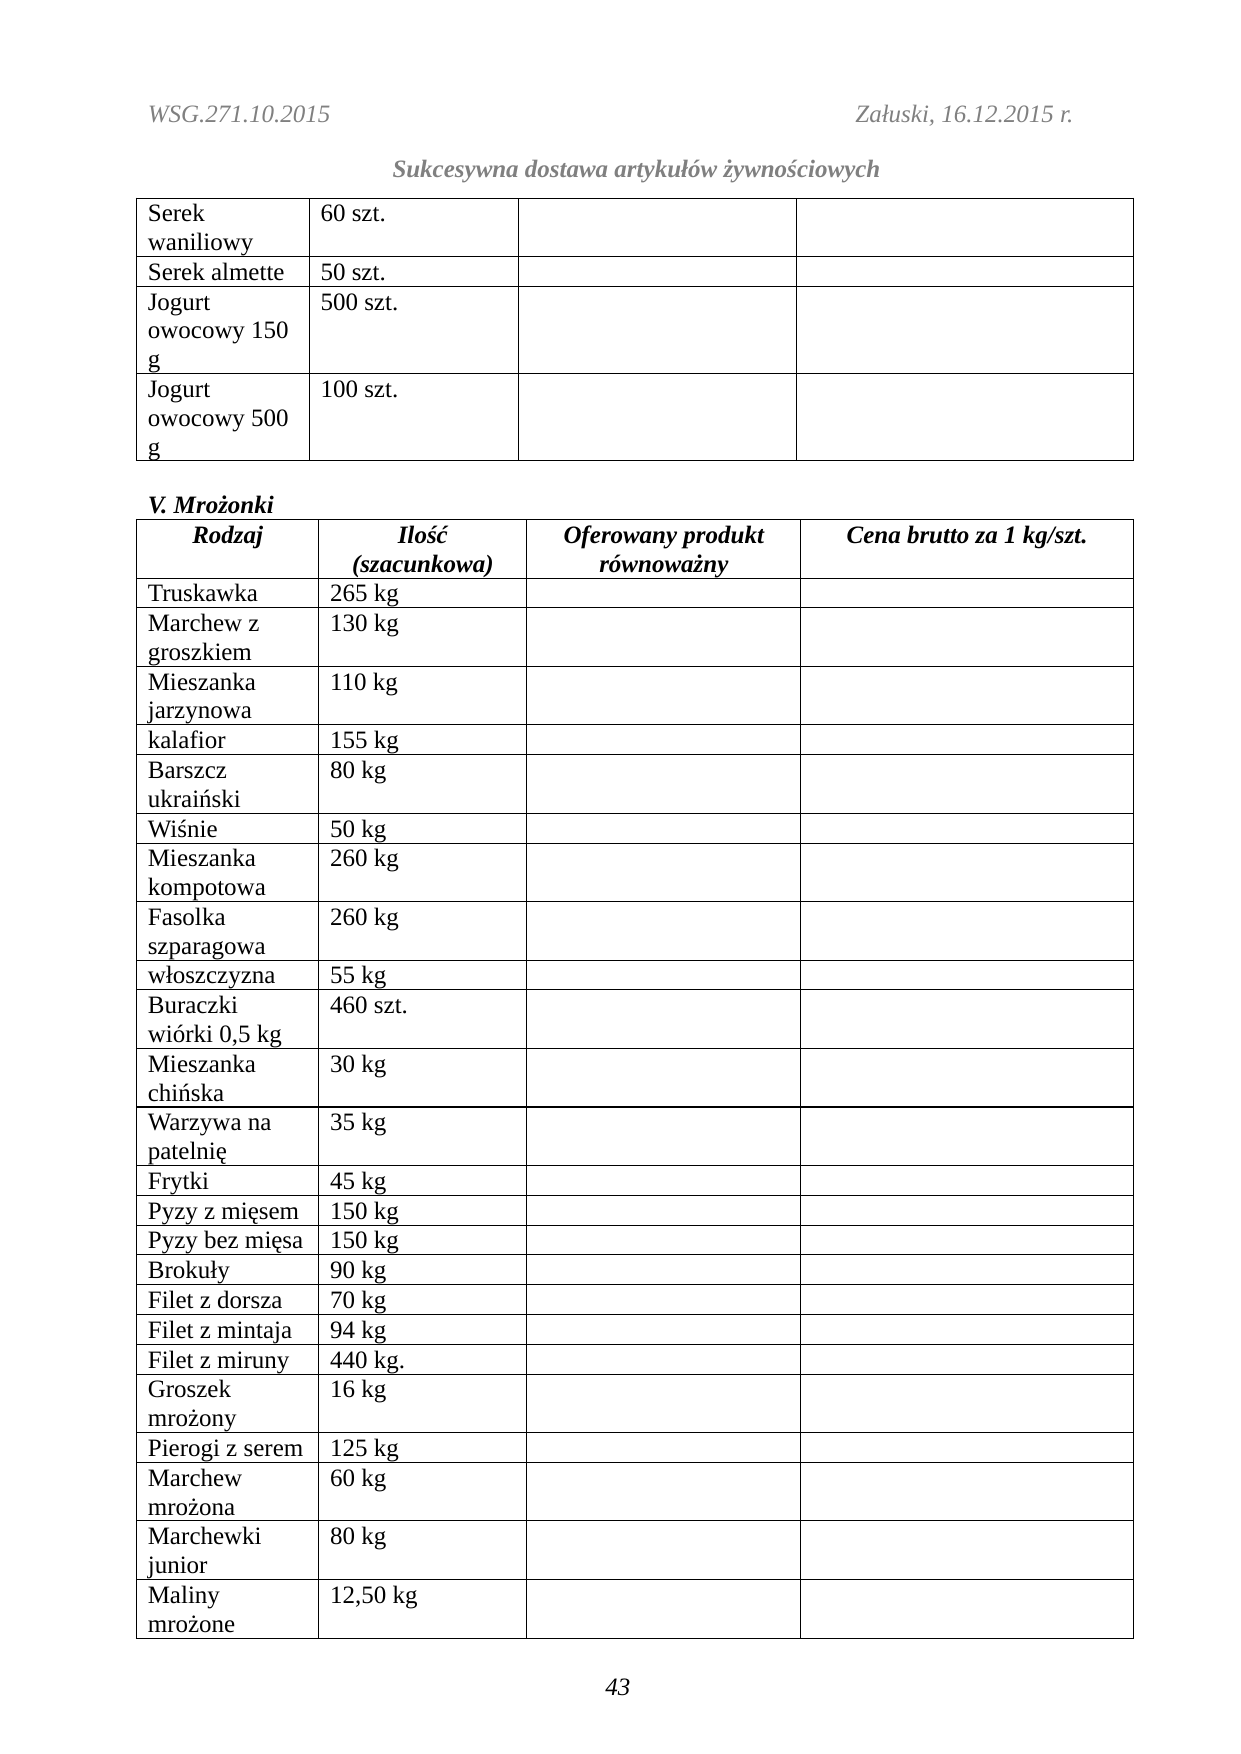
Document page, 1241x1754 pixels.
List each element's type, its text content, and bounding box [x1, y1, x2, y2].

table_cell 150 kg [319, 1196, 526, 1224]
table_cell [797, 257, 1133, 286]
table_cell [527, 1108, 800, 1165]
table_cell kalafior [137, 725, 318, 754]
table_cell 35 kg [319, 1108, 526, 1165]
table_cell 30 kg [319, 1049, 526, 1106]
table_cell 90 kg [319, 1255, 526, 1284]
table_cell 60 szt. [310, 199, 518, 256]
table_cell [527, 1285, 800, 1314]
table_cell Wiśnie [137, 814, 318, 842]
table_cell [801, 1166, 1133, 1195]
table_cell [797, 374, 1133, 460]
table_cell [527, 1255, 800, 1284]
table_cell [527, 961, 800, 989]
table_cell 460 szt. [319, 990, 526, 1048]
table_header Ilość (szacunkowa) [319, 520, 526, 577]
table_cell [801, 1521, 1133, 1579]
text V. Mrożonki [148, 490, 1125, 519]
table_cell Mieszanka kompotowa [137, 844, 318, 901]
table_cell [519, 374, 796, 460]
table_cell Mieszanka jarzynowa [137, 667, 318, 724]
table_cell 155 kg [319, 725, 526, 754]
table_cell [801, 961, 1133, 989]
table_cell [801, 1375, 1133, 1432]
table_cell [527, 1463, 800, 1520]
table_cell Mieszanka chińska [137, 1049, 318, 1106]
table_cell Serek almette [137, 257, 309, 286]
table_cell [801, 1433, 1133, 1462]
table_cell włoszczyzna [137, 961, 318, 989]
table_cell 45 kg [319, 1166, 526, 1195]
table_cell [527, 844, 800, 901]
table_cell 55 kg [319, 961, 526, 989]
table_cell Frytki [137, 1166, 318, 1195]
table_cell [801, 1196, 1133, 1224]
table_cell [801, 1285, 1133, 1314]
table_cell Marchew mrożona [137, 1463, 318, 1520]
table_cell [527, 725, 800, 754]
table_cell 110 kg [319, 667, 526, 724]
table_cell [527, 1315, 800, 1344]
table_cell Pyzy bez mięsa [137, 1226, 318, 1254]
table_cell [801, 902, 1133, 959]
table_cell [527, 579, 800, 607]
table_cell [801, 1580, 1133, 1637]
table_cell 12,50 kg [319, 1580, 526, 1637]
table_cell 150 kg [319, 1226, 526, 1254]
table_cell [797, 199, 1133, 256]
table_cell [801, 814, 1133, 842]
table_cell [801, 844, 1133, 901]
table_cell [801, 579, 1133, 607]
table_cell [527, 1580, 800, 1637]
table_cell 265 kg [319, 579, 526, 607]
table_cell [527, 902, 800, 959]
table_cell Truskawka [137, 579, 318, 607]
table_cell [527, 1375, 800, 1432]
table_cell 440 kg. [319, 1345, 526, 1373]
table_cell 50 kg [319, 814, 526, 842]
table_cell [801, 1108, 1133, 1165]
table_cell [519, 199, 796, 256]
table_cell [527, 1345, 800, 1373]
table_cell [519, 257, 796, 286]
table_cell Warzywa na patelnię [137, 1108, 318, 1165]
table_cell [801, 1255, 1133, 1284]
table_cell [801, 990, 1133, 1048]
table_cell Marchew z groszkiem [137, 608, 318, 666]
table_cell Buraczki wiórki 0,5 kg [137, 990, 318, 1048]
table_cell Serek waniliowy [137, 199, 309, 256]
table_cell Filet z mintaja [137, 1315, 318, 1344]
table_cell 100 szt. [310, 374, 518, 460]
table_cell Filet z dorsza [137, 1285, 318, 1314]
table_cell 50 szt. [310, 257, 518, 286]
table_cell Fasolka szparagowa [137, 902, 318, 959]
table_cell [801, 1315, 1133, 1344]
table_cell [801, 667, 1133, 724]
table_cell Jogurt owocowy 150 g [137, 287, 309, 373]
table_cell 130 kg [319, 608, 526, 666]
table_cell 260 kg [319, 844, 526, 901]
table_cell [519, 287, 796, 373]
table_header Rodzaj [137, 520, 318, 577]
table_cell Marchewki junior [137, 1521, 318, 1579]
table_cell Pyzy z mięsem [137, 1196, 318, 1224]
table_cell Brokuły [137, 1255, 318, 1284]
table_cell [801, 725, 1133, 754]
table_cell Groszek mrożony [137, 1375, 318, 1432]
table_cell 500 szt. [310, 287, 518, 373]
table_header Cena brutto za 1 kg/szt. [801, 520, 1133, 577]
table_cell [527, 1521, 800, 1579]
table_cell [527, 755, 800, 813]
table_cell 125 kg [319, 1433, 526, 1462]
table_cell [801, 1049, 1133, 1106]
table_cell [797, 287, 1133, 373]
table_cell Maliny mrożone [137, 1580, 318, 1637]
table_cell 60 kg [319, 1463, 526, 1520]
table_cell [527, 667, 800, 724]
table_cell [801, 755, 1133, 813]
table_cell [801, 608, 1133, 666]
table_cell [527, 608, 800, 666]
table_cell [527, 1196, 800, 1224]
table_cell [527, 814, 800, 842]
table_cell [527, 1166, 800, 1195]
table_cell [527, 990, 800, 1048]
table_cell 80 kg [319, 1521, 526, 1579]
table_cell Pierogi z serem [137, 1433, 318, 1462]
table_cell [801, 1345, 1133, 1373]
table_header Oferowany produkt równoważny [527, 520, 800, 577]
table_cell 70 kg [319, 1285, 526, 1314]
table_cell [527, 1049, 800, 1106]
table_cell 260 kg [319, 902, 526, 959]
table_cell Jogurt owocowy 500 g [137, 374, 309, 460]
table_cell 80 kg [319, 755, 526, 813]
table_cell [527, 1433, 800, 1462]
table_cell [801, 1463, 1133, 1520]
table_cell Filet z miruny [137, 1345, 318, 1373]
table_cell [527, 1226, 800, 1254]
table_cell [801, 1226, 1133, 1254]
table_cell Barszcz ukraiński [137, 755, 318, 813]
table_cell 94 kg [319, 1315, 526, 1344]
table_cell 16 kg [319, 1375, 526, 1432]
